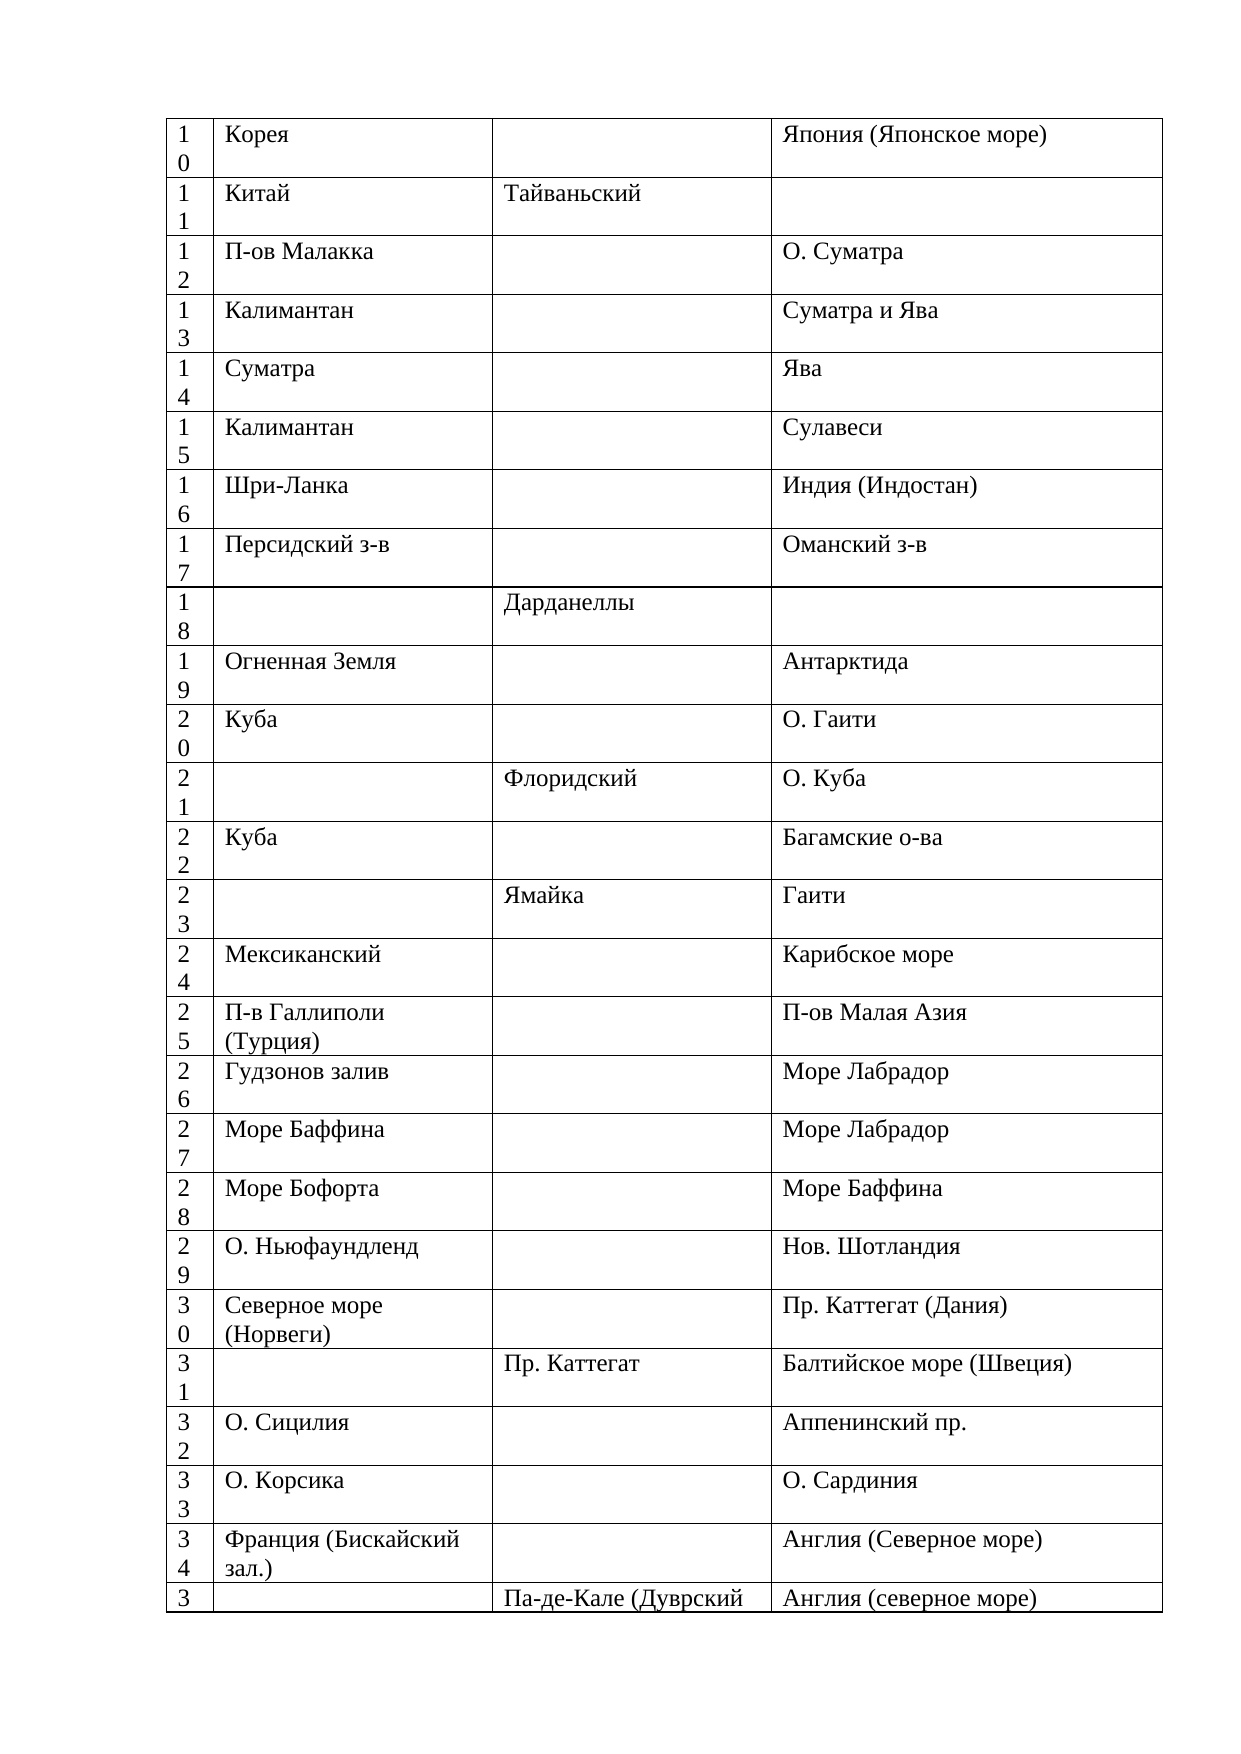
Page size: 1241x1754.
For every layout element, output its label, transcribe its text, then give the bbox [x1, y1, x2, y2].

table_cell Ява [772, 353, 1162, 411]
table_cell Калимантан [214, 412, 492, 469]
table_cell 26 [167, 1056, 213, 1113]
table_cell О. Гаити [772, 705, 1162, 762]
table_cell [493, 1407, 771, 1464]
table_cell [493, 1231, 771, 1289]
table_cell 24 [167, 939, 213, 996]
table_cell [214, 1349, 492, 1406]
table_cell [493, 1466, 771, 1523]
table_cell [493, 236, 771, 294]
table_cell 10 [167, 119, 213, 177]
table_cell О. Сардиния [772, 1466, 1162, 1523]
table_cell 29 [167, 1231, 213, 1289]
table_cell [493, 646, 771, 703]
table_cell Море Бофорта [214, 1173, 492, 1230]
table_cell 17 [167, 529, 213, 586]
table_cell [493, 529, 771, 586]
table_cell [493, 822, 771, 879]
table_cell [772, 1583, 1162, 1611]
table_cell П-ов Малая Азия [772, 997, 1162, 1055]
table_cell 18 [167, 588, 213, 645]
table_cell Индия (Индостан) [772, 470, 1162, 528]
table_cell 11 [167, 178, 213, 235]
table_cell 22 [167, 822, 213, 879]
table_cell Куба [214, 705, 492, 762]
table_cell [493, 705, 771, 762]
table_cell Персидский з-в [214, 529, 492, 586]
table_cell [214, 880, 492, 938]
table_cell Суматра [214, 353, 492, 411]
table_cell 15 [167, 412, 213, 469]
table_cell Япония (Японское море) [772, 119, 1162, 177]
table_cell Дарданеллы [493, 588, 771, 645]
table_cell Балтийское море (Швеция) [772, 1349, 1162, 1406]
table_cell 23 [167, 880, 213, 938]
table_cell [493, 119, 771, 177]
table_cell Флоридский [493, 763, 771, 821]
table_cell Франция (Бискайский зал.) [214, 1524, 492, 1582]
table_cell 35 [167, 1583, 213, 1611]
table_cell Антарктида [772, 646, 1162, 703]
table_cell Море Лабрадор [772, 1056, 1162, 1113]
table_cell 19 [167, 646, 213, 703]
table_cell Пр. Каттегат [493, 1349, 771, 1406]
table_cell [493, 1173, 771, 1230]
table_cell Северное море (Норвеги) [214, 1290, 492, 1347]
table_cell О. Куба [772, 763, 1162, 821]
table_cell Тайваньский [493, 178, 771, 235]
table_cell 28 [167, 1173, 213, 1230]
table_cell [214, 763, 492, 821]
table_cell [493, 470, 771, 528]
table_cell Суматра и Ява [772, 295, 1162, 352]
table_cell [493, 295, 771, 352]
table_cell Море Баффина [772, 1173, 1162, 1230]
table_cell Куба [214, 822, 492, 879]
table_cell 27 [167, 1114, 213, 1172]
table_cell 32 [167, 1407, 213, 1464]
table_cell Аппенинский пр. [772, 1407, 1162, 1464]
table_cell 30 [167, 1290, 213, 1347]
table_cell 16 [167, 470, 213, 528]
table_cell П-ов Малакка [214, 236, 492, 294]
table_cell Англия (Северное море) [772, 1524, 1162, 1582]
table_cell [772, 588, 1162, 645]
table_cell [493, 1583, 771, 1611]
table_cell Багамские о-ва [772, 822, 1162, 879]
table_cell [772, 178, 1162, 235]
table_cell Пр. Каттегат (Дания) [772, 1290, 1162, 1347]
table_cell 33 [167, 1466, 213, 1523]
table_cell 31 [167, 1349, 213, 1406]
table_cell Ямайка [493, 880, 771, 938]
table_cell 14 [167, 353, 213, 411]
table_cell Мексиканский [214, 939, 492, 996]
table_cell Корея [214, 119, 492, 177]
table_cell Шри-Ланка [214, 470, 492, 528]
table_cell [493, 1056, 771, 1113]
table_cell Карибское море [772, 939, 1162, 996]
table_cell О. Ньюфаундленд [214, 1231, 492, 1289]
table_cell [493, 997, 771, 1055]
table_cell Море Баффина [214, 1114, 492, 1172]
table_cell Гудзонов залив [214, 1056, 492, 1113]
table_cell [493, 939, 771, 996]
table_cell 20 [167, 705, 213, 762]
table_cell 13 [167, 295, 213, 352]
table_cell Море Лабрадор [772, 1114, 1162, 1172]
table_cell 12 [167, 236, 213, 294]
table_cell Гаити [772, 880, 1162, 938]
table_cell О. Сицилия [214, 1407, 492, 1464]
table_cell [493, 412, 771, 469]
table_cell [493, 353, 771, 411]
table_cell [493, 1114, 771, 1172]
table_cell О. Суматра [772, 236, 1162, 294]
table_cell 34 [167, 1524, 213, 1582]
table_cell П-в Галлиполи (Турция) [214, 997, 492, 1055]
table_cell [214, 1583, 492, 1611]
table_cell Нов. Шотландия [772, 1231, 1162, 1289]
table_cell Огненная Земля [214, 646, 492, 703]
table_cell [493, 1524, 771, 1582]
table_cell Оманский з-в [772, 529, 1162, 586]
table_cell [493, 1290, 771, 1347]
table_cell Китай [214, 178, 492, 235]
table_cell Калимантан [214, 295, 492, 352]
table_cell 25 [167, 997, 213, 1055]
table_cell О. Корсика [214, 1466, 492, 1523]
table_cell 21 [167, 763, 213, 821]
table_cell [214, 588, 492, 645]
table_cell Сулавеси [772, 412, 1162, 469]
